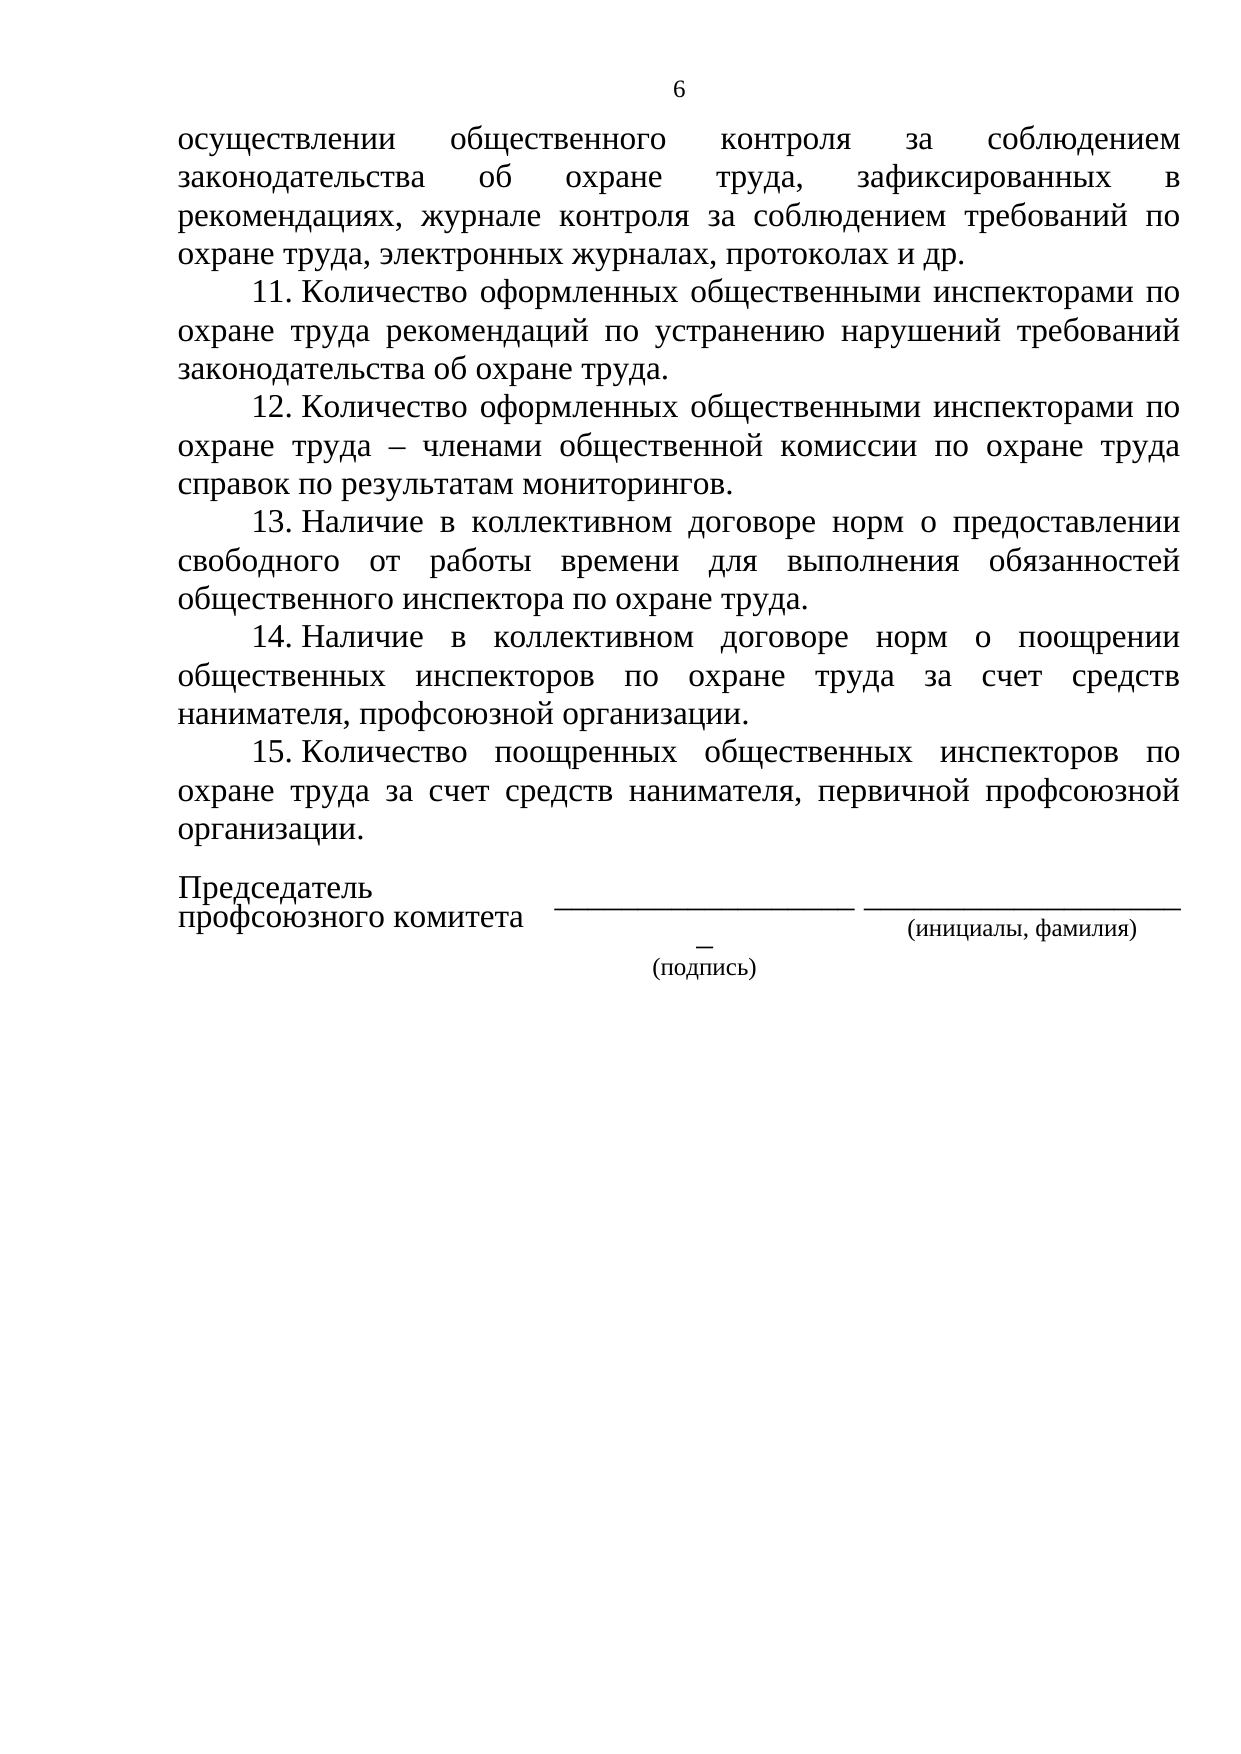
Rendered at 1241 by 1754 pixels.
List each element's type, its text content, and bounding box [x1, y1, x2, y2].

text 15. Количество поощренных общественных инспекторов по охране труда за счет средств нанимателя, первичной профсоюзной организации. [177, 731, 1181, 846]
table_header Председатель профсоюзного комитета [177, 875, 545, 981]
table_header ___________________ (инициалы, фамилия) [863, 875, 1181, 981]
text 13. Наличие в коллективном договоре норм о предоставлении свободного от работы времени для выполнения обязанностей общественного инспектора по охране труда. [177, 501, 1181, 616]
table_header ___________________ (подпись) [545, 875, 863, 981]
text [177, 118, 1181, 271]
text 12. Количество оформленных общественными инспекторами по охране труда – членами общественной комиссии по охране труда справок по результатам мониторингов. [177, 386, 1181, 501]
text 14. Наличие в коллективном договоре норм о поощрении общественных инспекторов по охране труда за счет средств нанимателя, профсоюзной организации. [177, 616, 1181, 731]
text 11. Количество оформленных общественными инспекторами по охране труда рекомендаций по устранению нарушений требований законодательства об охране труда. [177, 271, 1181, 386]
